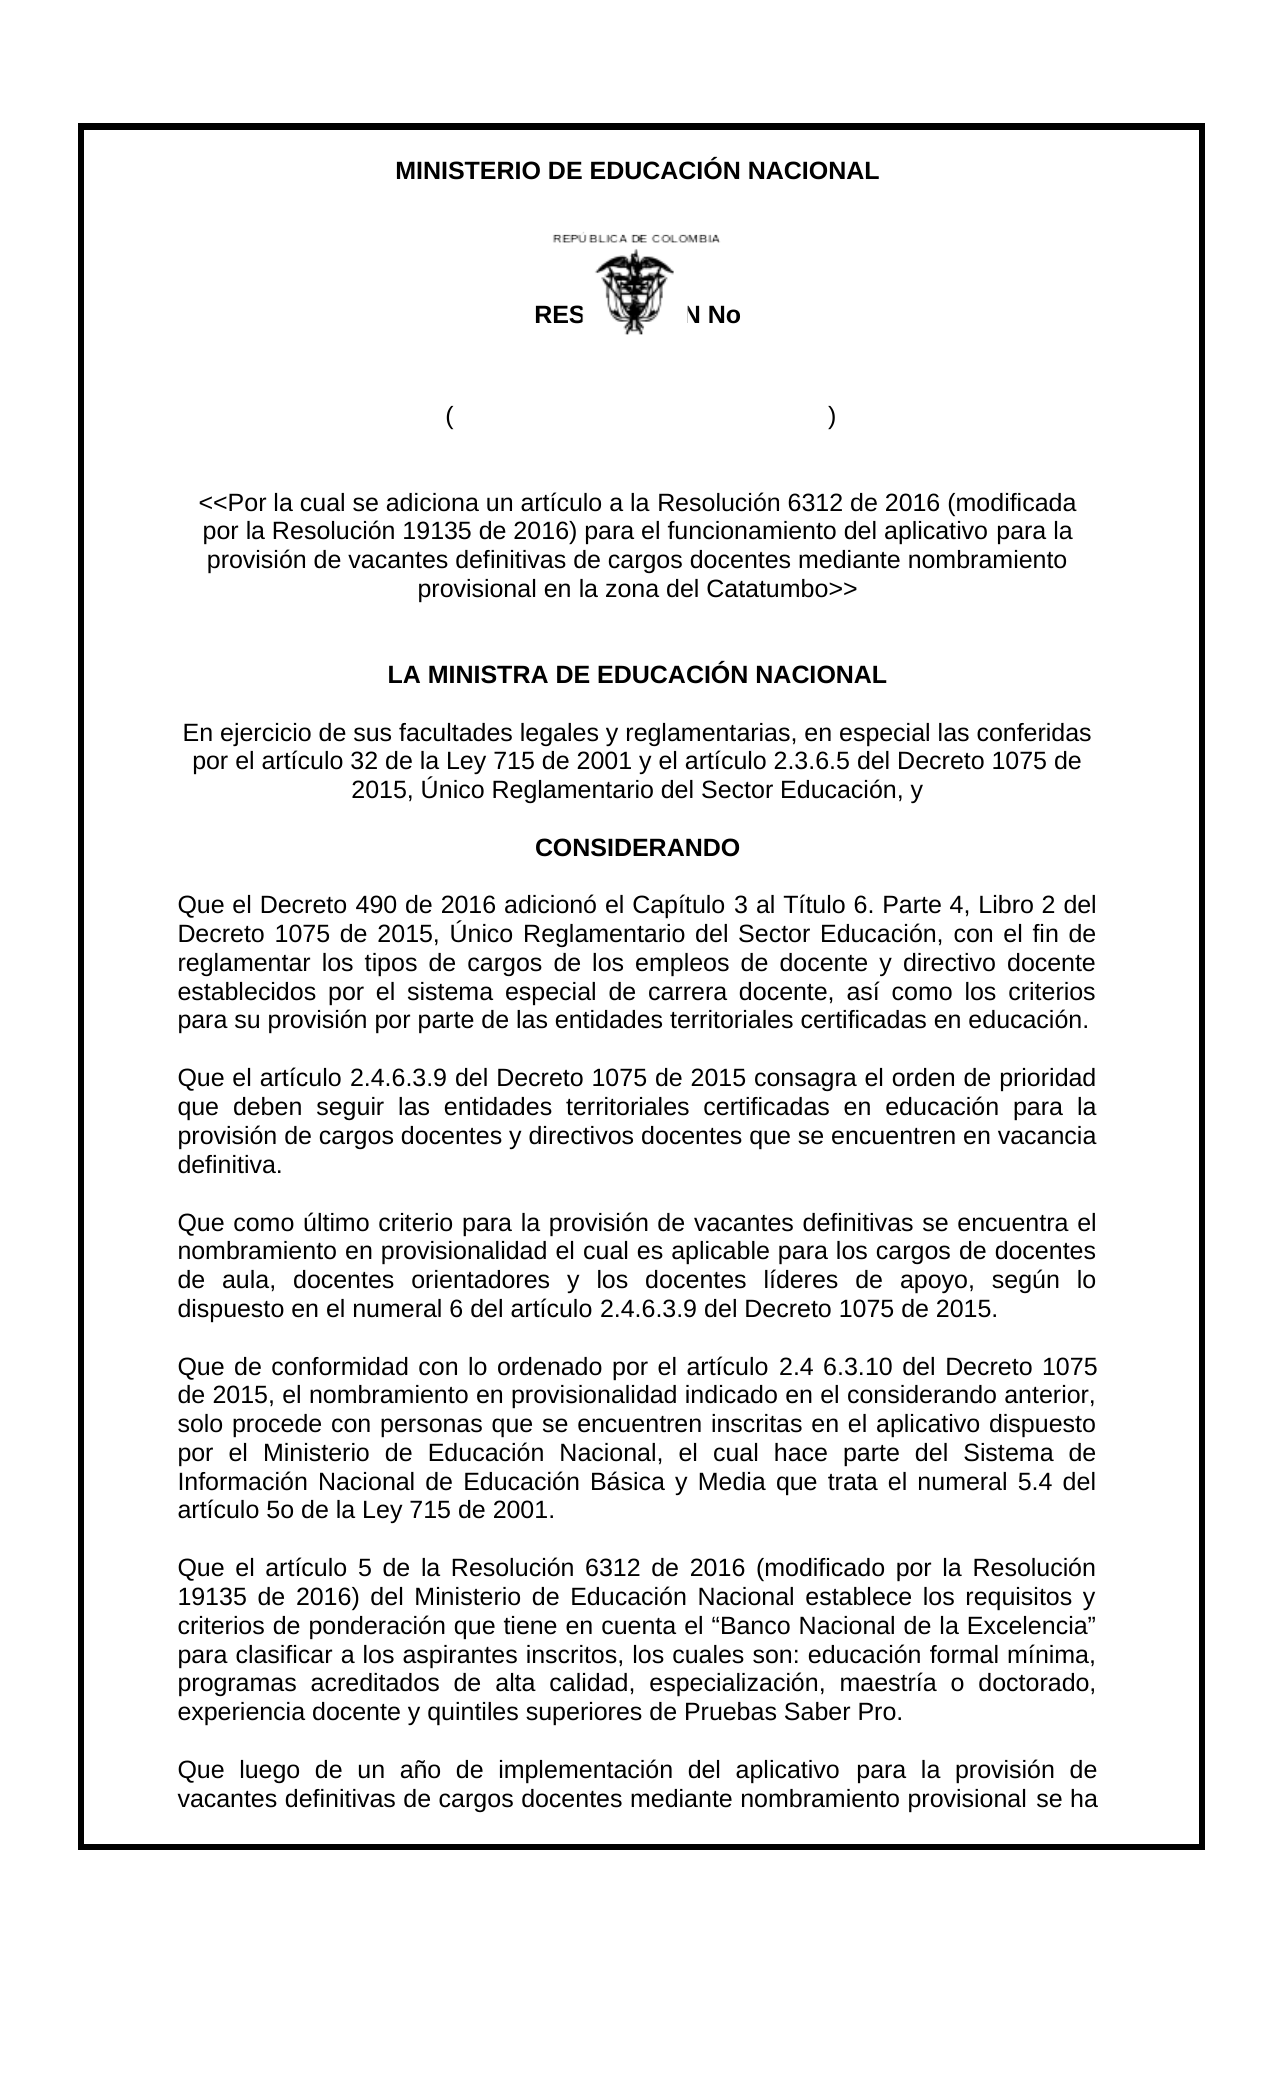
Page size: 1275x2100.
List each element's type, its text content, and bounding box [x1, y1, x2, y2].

text Que de conformidad con lo ordenado por el artículo 2.4 6.3.10 del Decreto 1075 de 2015, el nombramiento en provisionalidad indicado en el considerando anterior, solo procede con personas que se encuentren inscritas en el aplicativo dispuesto por el Ministerio de Educación Nacional, el cual hace parte del Sistema de Información Nacional de Educación Básica y Media que trata el numeral 5.4 del artículo 5o de la Ley 715 de 2001. [177, 1352, 1098, 1524]
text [177, 1755, 1098, 1812]
text ( ) [177, 401, 1098, 430]
text Que como último criterio para la provisión de vacantes definitivas se encuentra el nombramiento en provisionalidad el cual es aplicable para los cargos de docentes de aula, docentes orientadores y los docentes líderes de apoyo, según lo dispuesto en el numeral 6 del artículo 2.4.6.3.9 del Decreto 1075 de 2015. [177, 1207, 1098, 1322]
text CONSIDERANDO [177, 832, 1098, 861]
text Que el artículo 2.4.6.3.9 del Decreto 1075 de 2015 consagra el orden de prioridad que deben seguir las entidades territoriales certificadas en educación para la provisión de cargos docentes y directivos docentes que se encuentren en vacancia definitiva. [177, 1063, 1098, 1178]
text En ejercicio de sus facultades legales y reglamentarias, en especial las conferidas por el artículo 32 de la Ley 715 de 2001 y el artículo 2.3.6.5 del Decreto 1075 de 2015, Único Reglamentario del Sector Educación, y [177, 717, 1098, 804]
text Que el artículo 5 de la Resolución 6312 de 2016 (modificado por la Resolución 19135 de 2016) del Ministerio de Educación Nacional establece los requisitos y criterios de ponderación que tiene en cuenta el “Banco Nacional de la Excelencia” para clasificar a los aspirantes inscritos, los cuales son: educación formal mínima, programas acreditados de alta calidad, especialización, maestría o doctorado, experiencia docente y quintiles superiores de Pruebas Saber Pro. [177, 1553, 1098, 1726]
text Que el Decreto 490 de 2016 adicionó el Capítulo 3 al Título 6. Parte 4, Libro 2 del Decreto 1075 de 2015, Único Reglamentario del Sector Educación, con el fin de reglamentar los tipos de cargos de los empleos de docente y directivo docente establecidos por el sistema especial de carrera docente, así como los criterios para su provisión por parte de las entidades territoriales certificadas en educación. [177, 890, 1098, 1034]
text <<Por la cual se adiciona un artículo a la Resolución 6312 de 2016 (modificada por la Resolución 19135 de 2016) para el funcionamiento del aplicativo para la provisión de vacantes definitivas de cargos docentes mediante nombramiento provisional en la zona del Catatumbo>> [177, 487, 1098, 602]
text LA MINISTRA DE EDUCACIÓN NACIONAL [177, 660, 1098, 689]
